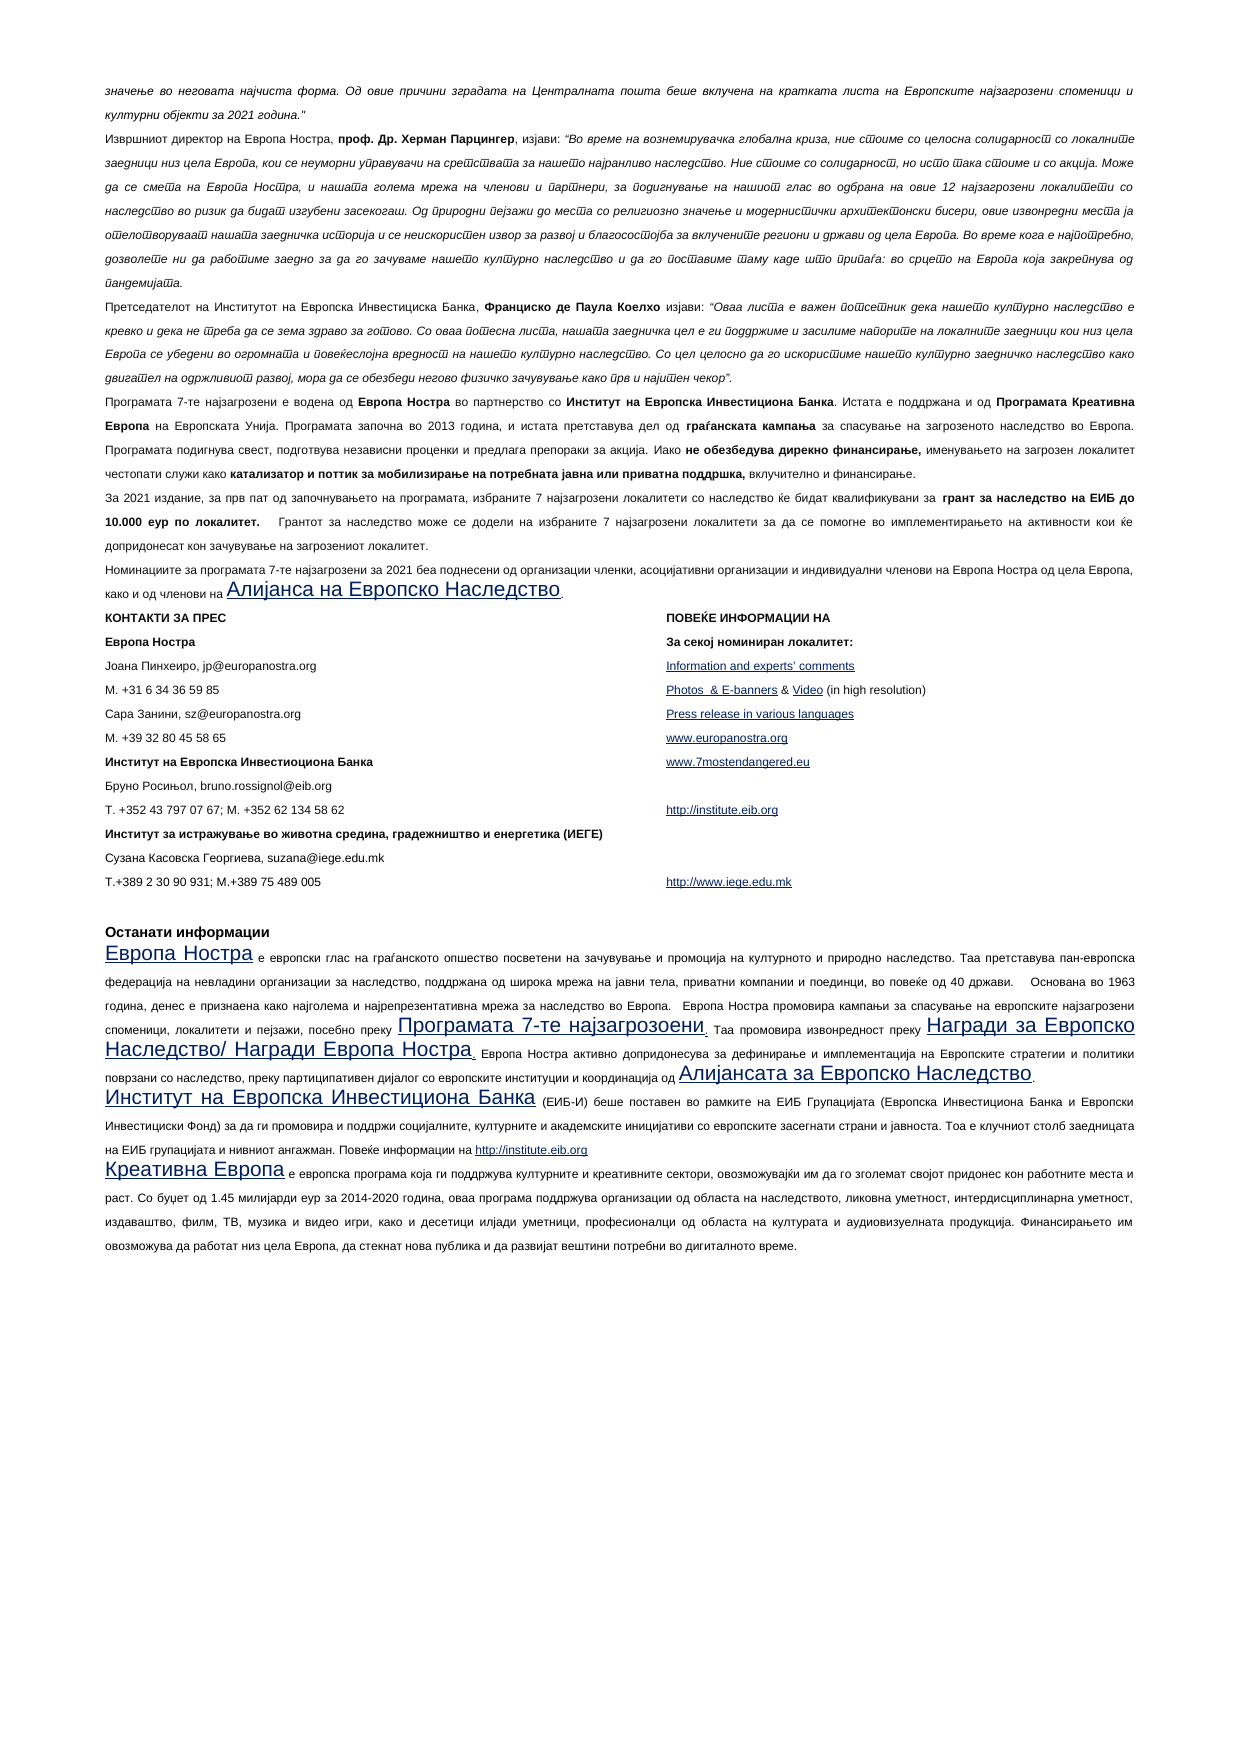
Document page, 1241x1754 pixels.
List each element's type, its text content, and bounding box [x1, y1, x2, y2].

text Извршниот директор на Европа Ностра, проф. Др. Херман Парцингер, изјави: “Во време на вознемирувачка глобална криза, ние стоиме со целосна солидарност со локалните заедници низ цела Европа, кои се неуморни управувачи на сретствата за нашето најранливо наследство. Ние стоиме со солидарност, но исто така стоиме и со акција. Може да се смета на Европа Ностра, и нашата голема мрежа на членови и партнери, за подигнување на нашиот глас во одбрана на овие 12 најзагрозени локалитети со наследство во ризик да бидат изгубени засекогаш. Од природни пејзажи до места со религиозно значење и модернистички архитектонски бисери, овие извонредни места ја отелотворуваат нашата заедничка историја и се неискористен извор за развој и благосостојба за вклучените региони и држави од цела Европа. Во време кога е најпотребно, дозволете ни да работиме заедно за да го зачуваме нашето културно наследство и да го поставиме таму каде што припаѓа: во срцето на Европа која закрепнува од пандемијата. [105, 122, 1135, 289]
text Креативна Европа е европска програма која ги поддржува културните и креативните сектори, овозможувајќи им да го зголемат својот придонес кон работните места и раст. Со буџет од 1.45 милијарди еур за 2014-2020 година, оваа програма поддржува организации од областа на наследството, ликовна уметност, интердисциплинарна уметност, издаваштво, филм, ТВ, музика и видео игри, како и десетици илјади уметници, професионалци од областа на културата и аудиовизуелната продукција. Финансирањето им овозможува да работат низ цела Европа, да стекнат нова публика и да развијат вештини потребни во дигиталното време. [105, 1157, 1135, 1253]
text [105, 74, 1135, 122]
text Институт на Европска Инвестициона Банка (ЕИБ-И) беше поставен во рамките на ЕИБ Групацијата (Европска Инвестициона Банка и Европски Инвестициски Фонд) за да ги промовира и поддржи социјалните, културните и академските иницијативи со европските засегнати страни и јавноста. Тоа е клучниот столб заедницата на ЕИБ групацијата и нивниот ангажман. Повеќе информации на http://institute.eib.org [105, 1085, 1135, 1157]
text Останати информации [105, 912, 1135, 941]
text Програмата 7-те најзагрозени е водена од Eвропа Ностра во партнерство со Институт на Европска Инвестициона Банка. Истата е поддржана и од Програмата Креативна Европа на Европската Унија. Програмата започна во 2013 година, и истата претставува дел од граѓанската кампања за спасување на загрозеното наследство во Европа. Програмата подигнува свест, подготвува независни проценки и предлага препораки за акција. Иако не обезбедува дирекно финансирање, именувањето на загрозен локалитет честопати служи како катализатор и поттик за мобилизирање на потребната јавна или приватна поддршка, вклучително и финансирање. [105, 385, 1135, 481]
text За 2021 издание, за прв пат од започнувањето на програмата, избраните 7 најзагрозени локалитети со наследство ќе бидат квалификувани за грант за наследство на ЕИБ до 10.000 еур по локалитет. Грантот за наследство може се додели на избраните 7 најзагрозени локалитети за да се помогне во имплементирањето на активности кои ќе допридонесат кон зачувување на загрозениот локалитет. [105, 481, 1135, 553]
text Номинациите за програмата 7-те најзагрозени за 2021 беа поднесени од организации членки, асоцијативни организации и индивидуални членови на Европа Ностра од цела Европа, како и од членови на Алијанса на Европско Наследство. [105, 553, 1135, 601]
table_header ПОВЕЌЕ ИНФОРМАЦИИ НА За секој номиниран локалитет: Information and experts’ comments Photos & E-banners & Video (in high resolution) Press release in various languages www.europanostra.org www.7mostendangered.eu http://institute.eib.org http://www.iege.edu.mk [625, 601, 1162, 912]
text Европа Ностра е европски глас на граѓанското опшество посветени на зачувување и промоција на културното и природно наследство. Таа претставува пан-европска федерација на невладини организации за наследство, поддржана од широка мрежа на јавни тела, приватни компании и поединци, во повеќе од 40 држави. Основана во 1963 година, денес е признаена како најголема и најрепрезентативна мрежа за наследство во Европа. Европа Ностра промовира кампањи за спасување на европските најзагрозени споменици, локалитети и пејзажи, посебно преку Програмата 7-те најзагрозоени. Таа промовира извонредност преку Награди за Европско Наследство/ Награди Европа Ностра. Европа Ностра активно допридонесува за дефинирање и имплементација на Европските стратегии и политики поврзани со наследство, преку партиципативен дијалог со европските институции и координација од Алијансата за Европско Наследство. [105, 941, 1135, 1085]
text Претседателот на Институтот на Европска Инвестициска Банка, Франциско де Паула Коелхо изјави: “Оваа листа е важен потсетник дека нашето културно наследство е кревко и дека не треба да се зема здраво за готово. Со оваа потесна листа, нашата заедничка цел е ги поддржиме и засилиме напорите на локалните заедници кои низ цела Европа се убедени во огромната и повеќеслојна вредност на нашето културно наследство. Со цел целосно да го искористиме нашето културно заедничко наследство како двигател на одржливиот развој, мора да се обезбеди негово физичко зачувување како прв и најитен чекор”. [105, 289, 1135, 385]
table_header КОНТАКТИ ЗА ПРЕС Европа Ностра Јоана Пинхеиро, jp@europanostra.org M. +31 6 34 36 59 85 Сара Занини, sz@europanostra.org M. +39 32 80 45 58 65 Институт на Европска Инвестиоциона Банка Бруно Росињол, bruno.rossignol@eib.org T. +352 43 797 07 67; M. +352 62 134 58 62 Институт за истражување во животна средина, градежништво и енергетика (ИЕГЕ) Сузана Касовска Георгиева, suzana@iege.edu.mk T.+389 2 30 90 931; M.+389 75 489 005 [94, 601, 625, 912]
